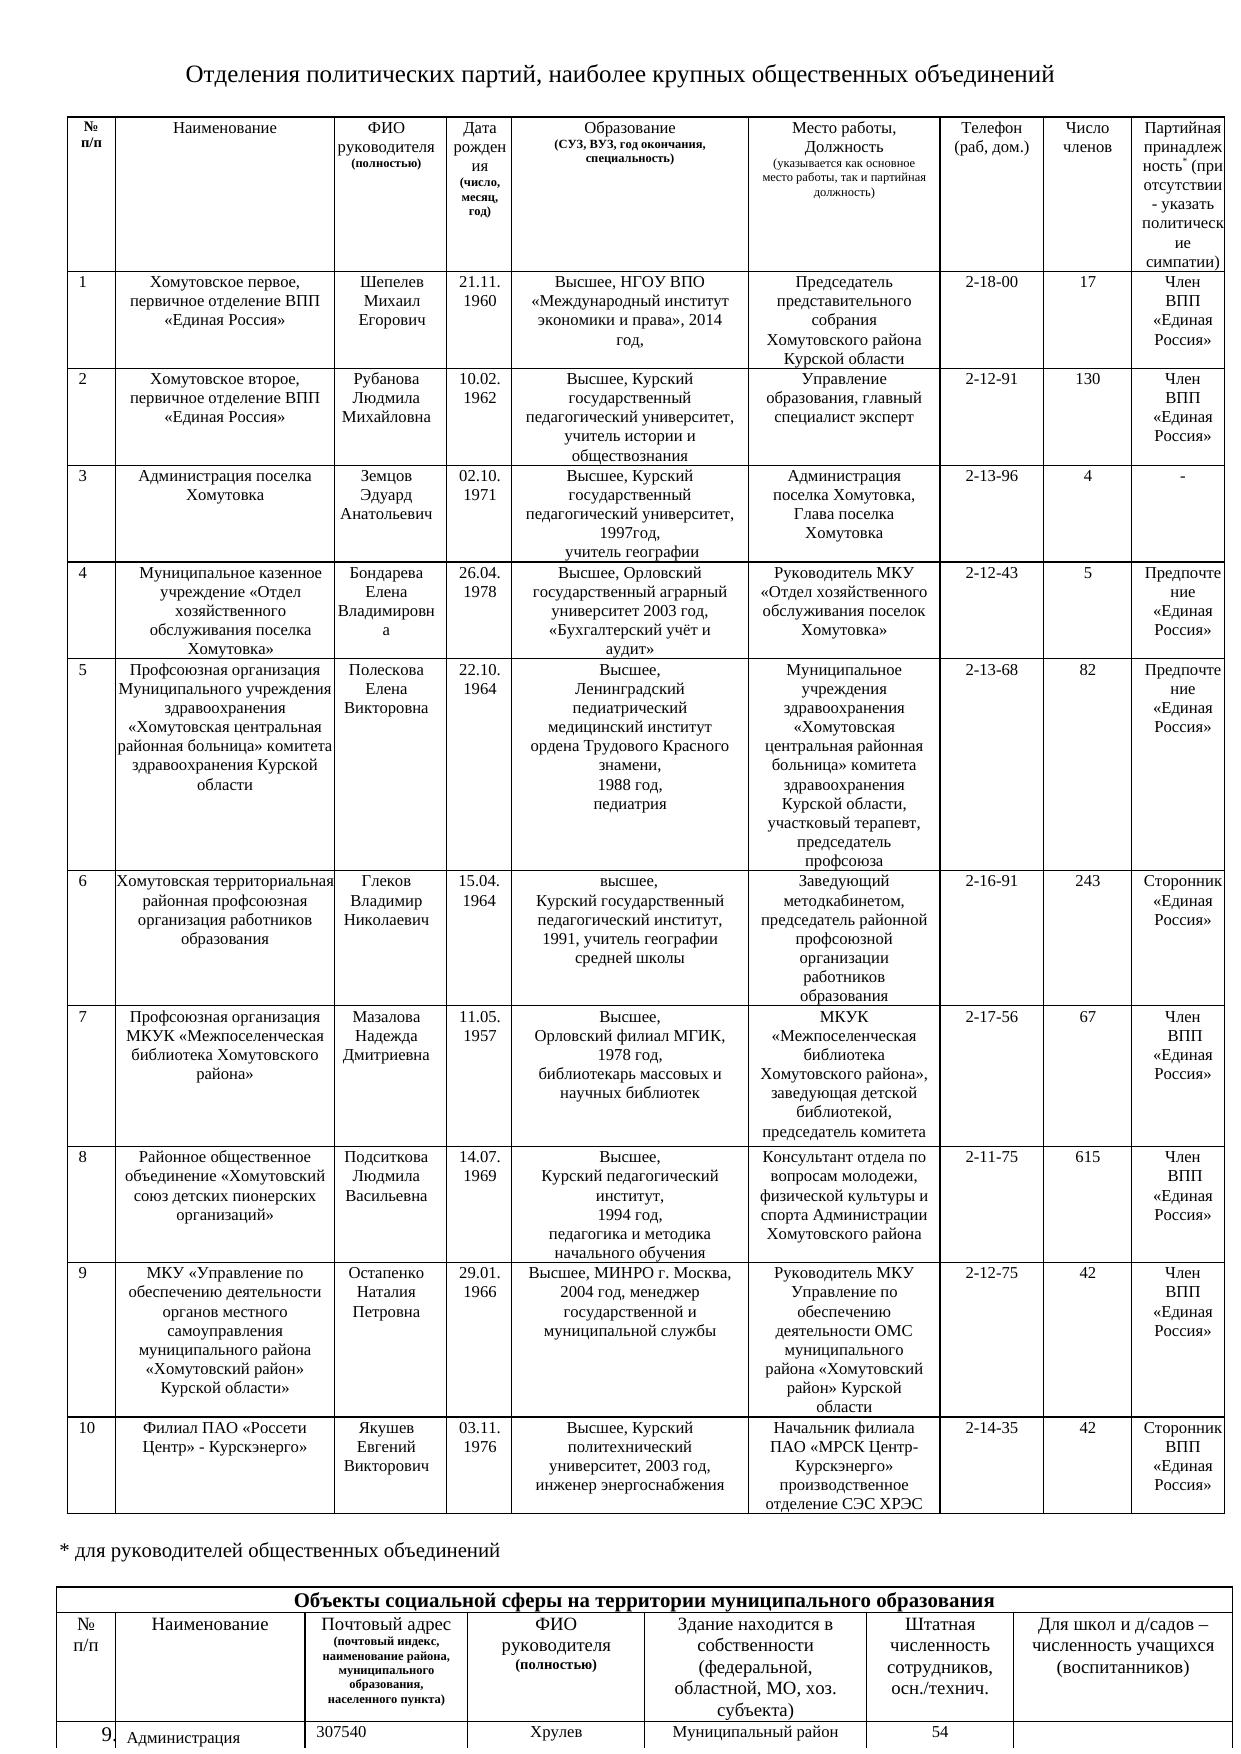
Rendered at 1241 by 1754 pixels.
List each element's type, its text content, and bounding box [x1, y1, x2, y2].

table_cell 42 [1044, 1263, 1131, 1416]
table_cell Шепелев Михаил Егорович [335, 272, 446, 368]
table_header Партийная принадлежность* (при отсутствии - указать политические симпатии) [1132, 118, 1224, 271]
table_cell Администрация поселка Хомутовка [116, 466, 334, 561]
table_cell 11.05. 1957 [447, 1006, 511, 1146]
table_cell Мазалова Надежда Дмитриевна [335, 1006, 446, 1146]
text * для руководителей общественных объединений [59, 1538, 1181, 1562]
table_cell Высшее, Орловский государственный аграрный университет 2003 год, «Бухгалтерский учёт и аудит» [512, 563, 748, 658]
table_cell Предпочтение «Единая Россия» [1132, 563, 1224, 658]
table_cell высшее, Курский государственный педагогический институт, 1991, учитель географии средней школы [512, 871, 748, 1005]
table_cell 2-12-43 [941, 563, 1043, 658]
table_cell Профсоюзная организация Муниципального учреждения здравоохранения «Хомутовская центральная районная больница» комитета здравоохранения Курской области [116, 659, 334, 870]
table_cell Член ВПП «Единая Россия» [1132, 1147, 1224, 1262]
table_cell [645, 1613, 866, 1721]
table_cell Член ВПП «Единая Россия» [1132, 1263, 1224, 1416]
table_cell Наименование [116, 1613, 304, 1721]
text Отделения политических партий, наиболее крупных общественных объединений [59, 59, 1181, 88]
table_cell 2-12-75 [941, 1263, 1043, 1416]
table_cell Рубанова Людмила Михайловна [335, 369, 446, 464]
table_cell Заведующий методкабинетом, председатель районной профсоюзной организации работников образования [749, 871, 939, 1005]
table_cell Высшее, Ленинградский педиатрический медицинский институт ордена Трудового Красного знамени, 1988 год, педиатрия [512, 659, 748, 870]
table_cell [867, 1613, 1013, 1721]
table_cell Хрулев Юрий Васильевич [468, 1722, 644, 1747]
table_header Наименование [116, 118, 334, 271]
table_cell 14.07. 1969 [447, 1147, 511, 1262]
table_cell Руководитель МКУ Управление по обеспечению деятельности ОМС муниципального района «Хомутовский район» Курской области [749, 1263, 939, 1416]
table_cell Хомутовское первое, первичное отделение ВПП «Единая Россия» [116, 272, 334, 368]
table_cell 15.04. 1964 [447, 871, 511, 1005]
table_header Образование (СУЗ, ВУЗ, год окончания, специальность) [512, 118, 748, 271]
table_cell Земцов Эдуард Анатольевич [335, 466, 446, 561]
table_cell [468, 1613, 644, 1721]
table_cell 02.10. 1971 [447, 466, 511, 561]
table_cell 17 [1044, 272, 1131, 368]
table_cell 1 [68, 272, 115, 368]
table_cell 8 [68, 1147, 115, 1262]
table_cell Профсоюзная организация МКУК «Межпоселенческая библиотека Хомутовского района» [116, 1006, 334, 1146]
table_cell 26.04. 1978 [447, 563, 511, 658]
table_cell Высшее, Орловский филиал МГИК, 1978 год, библиотекарь массовых и научных библиотек [512, 1006, 748, 1146]
table_cell Якушев Евгений Викторович [335, 1418, 446, 1513]
table_cell Остапенко Наталия Петровна [335, 1263, 446, 1416]
table_header Число членов [1044, 118, 1131, 271]
table_cell 54 [867, 1722, 1013, 1747]
table_cell 2-14-35 [941, 1418, 1043, 1513]
table_cell Член ВПП «Единая Россия» [1132, 369, 1224, 464]
table_cell 130 [1044, 369, 1131, 464]
table_cell Администрация Хомутовского района Курской области [116, 1722, 304, 1747]
table_cell 5 [68, 659, 115, 870]
table_cell 2-16-91 [941, 871, 1043, 1005]
table_cell Руководитель МКУ «Отдел хозяйственного обслуживания поселок Хомутовка» [749, 563, 939, 658]
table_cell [306, 1613, 467, 1721]
table_cell 307540 Хомутовский район п.Хомутовка, ул.Калинина,3 [306, 1722, 467, 1747]
table_cell 4 [68, 563, 115, 658]
table_cell Филиал ПАО «Россети Центр» - Курскэнерго» [116, 1418, 334, 1513]
table_cell 5 [1044, 563, 1131, 658]
table_cell 7 [68, 1006, 115, 1146]
table_cell Предпочтение «Единая Россия» [1132, 659, 1224, 870]
table_cell 2-17-56 [941, 1006, 1043, 1146]
table_cell Районное общественное объединение «Хомутовский союз детских пионерских организаций» [116, 1147, 334, 1262]
table_cell [1014, 1722, 1232, 1747]
table_cell Хомутовская территориальная районная профсоюзная организация работников образования [116, 871, 334, 1005]
table_cell Высшее, НГОУ ВПО «Международный институт экономики и права», 2014 год, [512, 272, 748, 368]
table_cell 4 [1044, 466, 1131, 561]
table_cell 9 [68, 1263, 115, 1416]
table_header ФИО руководителя (полностью) [335, 118, 446, 271]
table_cell Управление образования, главный специалист эксперт [749, 369, 939, 464]
table_cell 10 [68, 1418, 115, 1513]
table_cell Администрация поселка Хомутовка, Глава поселка Хомутовка [749, 466, 939, 561]
table_cell Муниципальное казенное учреждение «Отдел хозяйственного обслуживания поселка Хомутовка» [116, 563, 334, 658]
table_cell 1. [57, 1722, 115, 1747]
table_cell 21.11. 1960 [447, 272, 511, 368]
table_cell 67 [1044, 1006, 1131, 1146]
table_cell 42 [1044, 1418, 1131, 1513]
table_cell 615 [1044, 1147, 1131, 1262]
table_cell Сторонник «Единая Россия» [1132, 871, 1224, 1005]
table_cell 29.01. 1966 [447, 1263, 511, 1416]
table_cell 82 [1044, 659, 1131, 870]
table_cell Муниципальное учреждения здравоохранения «Хомутовская центральная районная больница» комитета здравоохранения Курской области, участковый терапевт, председатель профсоюза [749, 659, 939, 870]
table_header Объекты социальной сферы на территории муниципального образования [57, 1588, 1232, 1612]
table_header № п/п [68, 118, 115, 271]
table_cell Глеков Владимир Николаевич [335, 871, 446, 1005]
table_header Телефон (раб, дом.) [941, 118, 1043, 271]
table_cell 243 [1044, 871, 1131, 1005]
table_cell 22.10. 1964 [447, 659, 511, 870]
table_cell - [1132, 466, 1224, 561]
table_cell 2 [68, 369, 115, 464]
table_cell 2-11-75 [941, 1147, 1043, 1262]
table_cell Председатель представительного собрания Хомутовского района Курской области [749, 272, 939, 368]
table_cell Высшее, Курский педагогический институт, 1994 год, педагогика и методика начального обучения [512, 1147, 748, 1262]
table_cell 2-12-91 [941, 369, 1043, 464]
table_cell 2-13-68 [941, 659, 1043, 870]
table_cell Сторонник ВПП «Единая Россия» [1132, 1418, 1224, 1513]
table_cell Член ВПП «Единая Россия» [1132, 1006, 1224, 1146]
table_cell Муниципальный район [645, 1722, 866, 1747]
table_cell Высшее, Курский государственный педагогический университет, 1997год, учитель географии [512, 466, 748, 561]
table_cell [1014, 1613, 1232, 1721]
table_cell Высшее, Курский государственный педагогический университет, учитель истории и обществознания [512, 369, 748, 464]
table_header Место работы, Должность (указывается как основное место работы, так и партийная должность) [749, 118, 939, 271]
table_cell № п/п [57, 1613, 115, 1721]
table_cell 6 [68, 871, 115, 1005]
table_cell Начальник филиала ПАО «МРСК Центр-Курскэнерго» производственное отделение СЭС ХРЭС [749, 1418, 939, 1513]
table_cell 03.11. 1976 [447, 1418, 511, 1513]
table_cell 2-18-00 [941, 272, 1043, 368]
table_cell МКУ «Управление по обеспечению деятельности органов местного самоуправления муниципального района «Хомутовский район» Курской области» [116, 1263, 334, 1416]
table_cell Высшее, МИНРО г. Москва, 2004 год, менеджер государственной и муниципальной службы [512, 1263, 748, 1416]
table_cell Полескова Елена Викторовна [335, 659, 446, 870]
table_cell Хомутовское второе, первичное отделение ВПП «Единая Россия» [116, 369, 334, 464]
table_cell Подситкова Людмила Васильевна [335, 1147, 446, 1262]
table_cell МКУК «Межпоселенческая библиотека Хомутовского района», заведующая детской библиотекой, председатель комитета [749, 1006, 939, 1146]
table_cell 2-13-96 [941, 466, 1043, 561]
table_cell Член ВПП «Единая Россия» [1132, 272, 1224, 368]
table_cell 3 [68, 466, 115, 561]
table_header Дата рождения (число, месяц, год) [447, 118, 511, 271]
table_cell Бондарева Елена Владимировна [335, 563, 446, 658]
table_cell 10.02. 1962 [447, 369, 511, 464]
table_cell Высшее, Курский политехнический университет, 2003 год, инженер энергоснабжения [512, 1418, 748, 1513]
table_cell Консультант отдела по вопросам молодежи, физической культуры и спорта Администрации Хомутовского района [749, 1147, 939, 1262]
